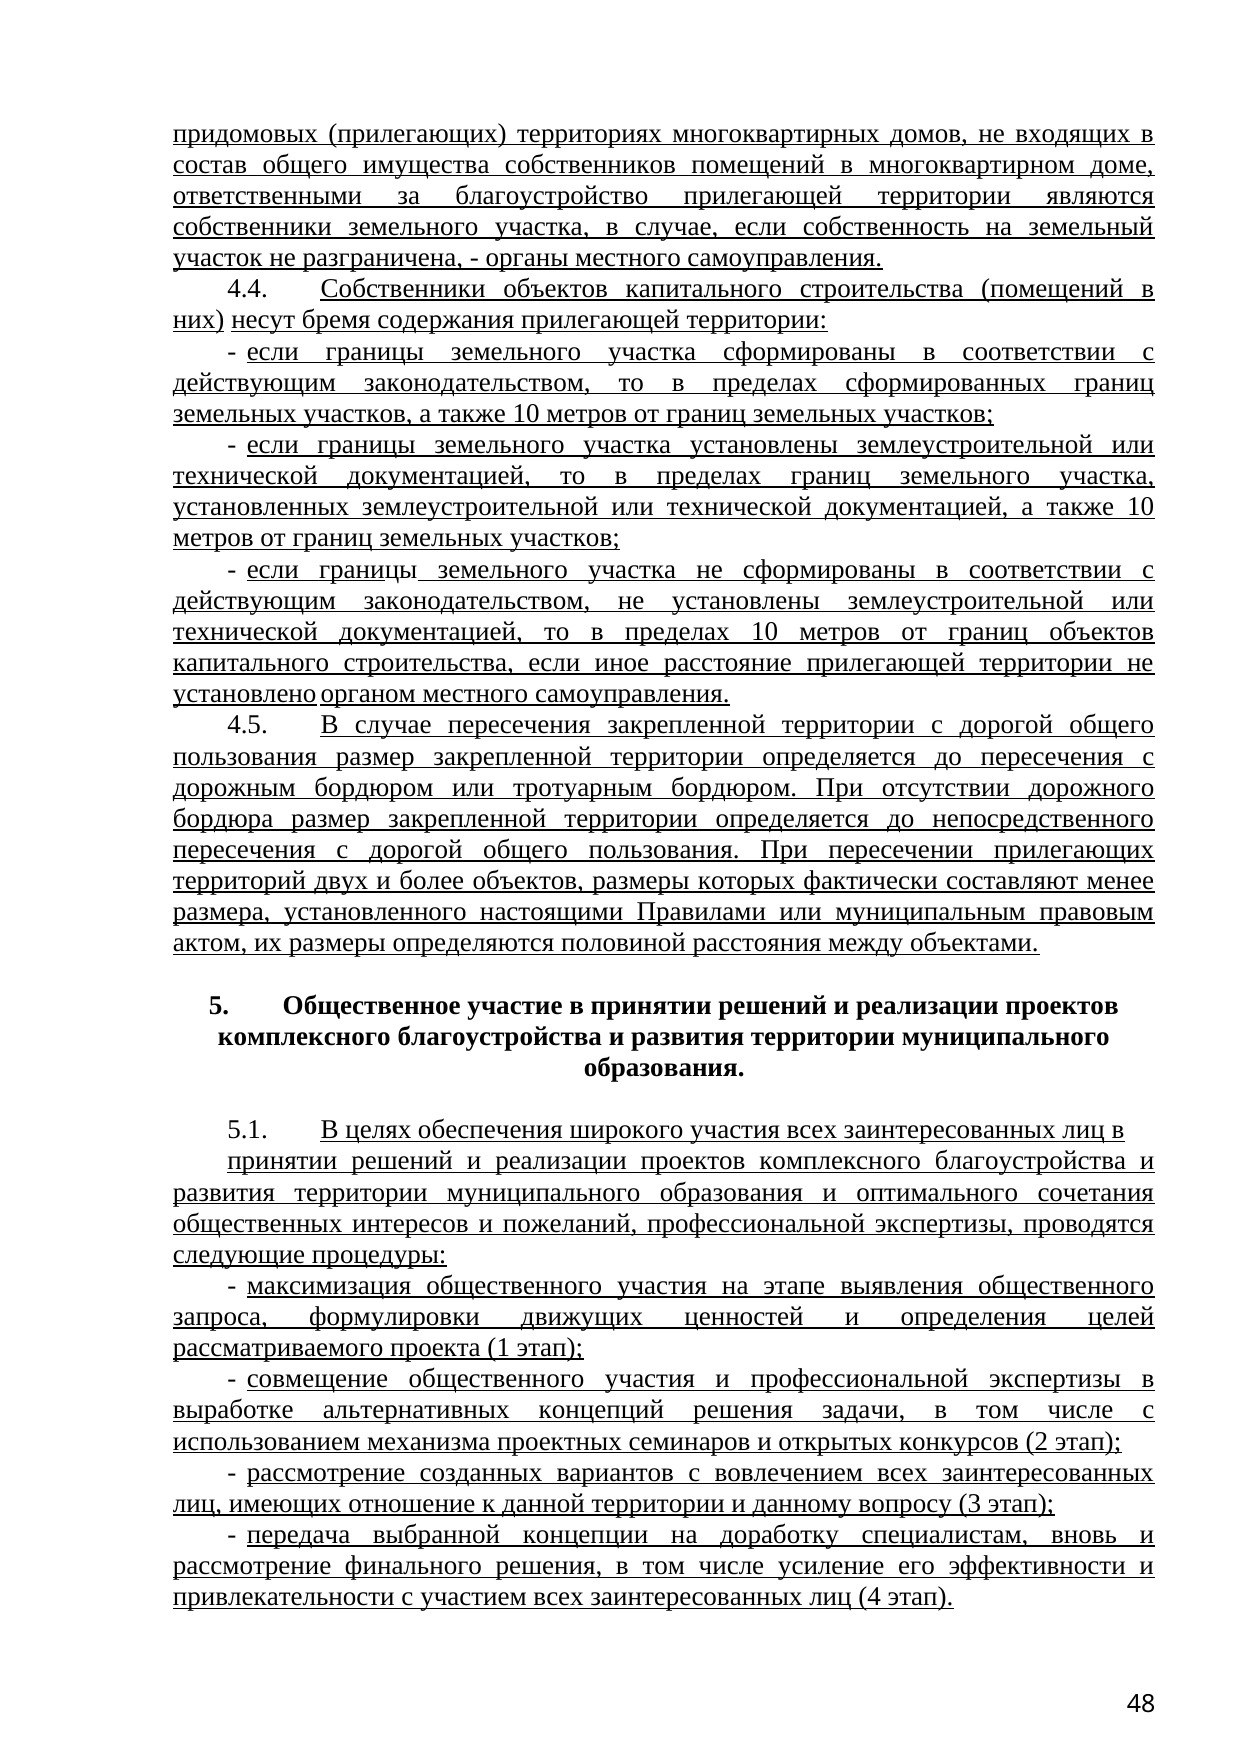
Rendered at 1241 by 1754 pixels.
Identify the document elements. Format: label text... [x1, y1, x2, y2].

list если границы земельного участка не сформированы в соответствии с действующим законодательством, не установлены землеустроительной или технической документацией, то в пределах 10 метров от границ объектов капитального строительства, если иное расстояние прилегающей территории не установлено органом местного самоуправления. [173, 644, 1155, 673]
list В целях обеспечения широкого участия всех заинтересованных лиц в [173, 1113, 1155, 1144]
list совмещение общественного участия и профессиональной экспертизы в выработке альтернативных концепций решения задачи, в том числе с использованием механизма проектных семинаров и открытых конкурсов (2 этап); [173, 1422, 1155, 1456]
list если границы земельного участка не сформированы в соответствии с действующим законодательством, не установлены землеустроительной или технической документацией, то в пределах 10 метров от границ объектов капитального строительства, если иное расстояние прилегающей территории не установлено органом местного самоуправления. [173, 675, 1155, 708]
list если границы земельного участка установлены землеустроительной или технической документацией, то в пределах границ земельного участка, установленных землеустроительной или технической документацией, а также 10 метров от границ земельных участков; [173, 488, 1155, 518]
list если границы земельного участка не сформированы в соответствии с действующим законодательством, не установлены землеустроительной или технической документацией, то в пределах 10 метров от границ объектов капитального строительства, если иное расстояние прилегающей территории не установлено органом местного самоуправления. [173, 553, 1155, 611]
list рассмотрение созданных вариантов с вовлечением всех заинтересованных лиц, имеющих отношение к данной территории и данному вопросу (3 этап); [173, 1456, 1155, 1518]
list если границы земельного участка не сформированы в соответствии с действующим законодательством, не установлены землеустроительной или технической документацией, то в пределах 10 метров от границ объектов капитального строительства, если иное расстояние прилегающей территории не установлено органом местного самоуправления. [173, 612, 1155, 642]
text принятии решений и реализации проектов комплексного благоустройства и развития территории муниципального образования и оптимального сочетания общественных интересов и пожеланий, профессиональной экспертизы, проводятся следующие процедуры: [173, 1144, 1155, 1203]
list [173, 117, 1155, 144]
list максимизация общественного участия на этапе выявления общественного запроса, формулировки движущих ценностей и определения целей рассматриваемого проекта (1 этап); [173, 1329, 1155, 1362]
list Собственники объектов капитального строительства (помещений в них) несут бремя содержания прилегающей территории: [173, 272, 1155, 335]
list если границы земельного участка сформированы в соответствии с действующим законодательством, то в пределах сформированных границ земельных участков, а также 10 метров от границ земельных участков; [173, 335, 1155, 393]
list передача выбранной концепции на доработку специалистам, вновь и рассмотрение финального решения, в том числе усиление его эффективности и привлекательности с участием всех заинтересованных лиц (4 этап). [173, 1578, 1155, 1612]
list Общественное участие в принятии решений и реализации проектов комплексного благоустройства и развития территории муниципального образования. [173, 989, 1155, 1082]
list если границы земельного участка установлены землеустроительной или технической документацией, то в пределах границ земельного участка, установленных землеустроительной или технической документацией, а также 10 метров от границ земельных участков; [173, 428, 1155, 486]
text принятии решений и реализации проектов комплексного благоустройства и развития территории муниципального образования и оптимального сочетания общественных интересов и пожеланий, профессиональной экспертизы, проводятся следующие процедуры: [173, 1204, 1155, 1234]
list максимизация общественного участия на этапе выявления общественного запроса, формулировки движущих ценностей и определения целей рассматриваемого проекта (1 этап); [173, 1269, 1155, 1327]
text принятии решений и реализации проектов комплексного благоустройства и развития территории муниципального образования и оптимального сочетания общественных интересов и пожеланий, профессиональной экспертизы, проводятся следующие процедуры: [173, 1235, 1155, 1269]
list совмещение общественного участия и профессиональной экспертизы в выработке альтернативных концепций решения задачи, в том числе с использованием механизма проектных семинаров и открытых конкурсов (2 этап); [173, 1362, 1155, 1421]
list В случае пересечения закрепленной территории с дорогой общего пользования размер закрепленной территории определяется до пересечения с дорожным бордюром или тротуарным бордюром. При отсутствии дорожного бордюра размер закрепленной территории определяется до непосредственного пересечения с дорогой общего пользования. При пересечении прилегающих территорий двух и более объектов, размеры которых фактически составляют менее размера, установленного настоящими Правилами или муниципальным правовым актом, их размеры определяются половиной расстояния между объектами. [173, 708, 1155, 767]
list передача выбранной концепции на доработку специалистам, вновь и рассмотрение финального решения, в том числе усиление его эффективности и привлекательности с участием всех заинтересованных лиц (4 этап). [173, 1518, 1155, 1577]
list если границы земельного участка установлены землеустроительной или технической документацией, то в пределах границ земельного участка, установленных землеустроительной или технической документацией, а также 10 метров от границ земельных участков; [173, 519, 1155, 553]
list если границы земельного участка сформированы в соответствии с действующим законодательством, то в пределах сформированных границ земельных участков, а также 10 метров от границ земельных участков; [173, 394, 1155, 428]
